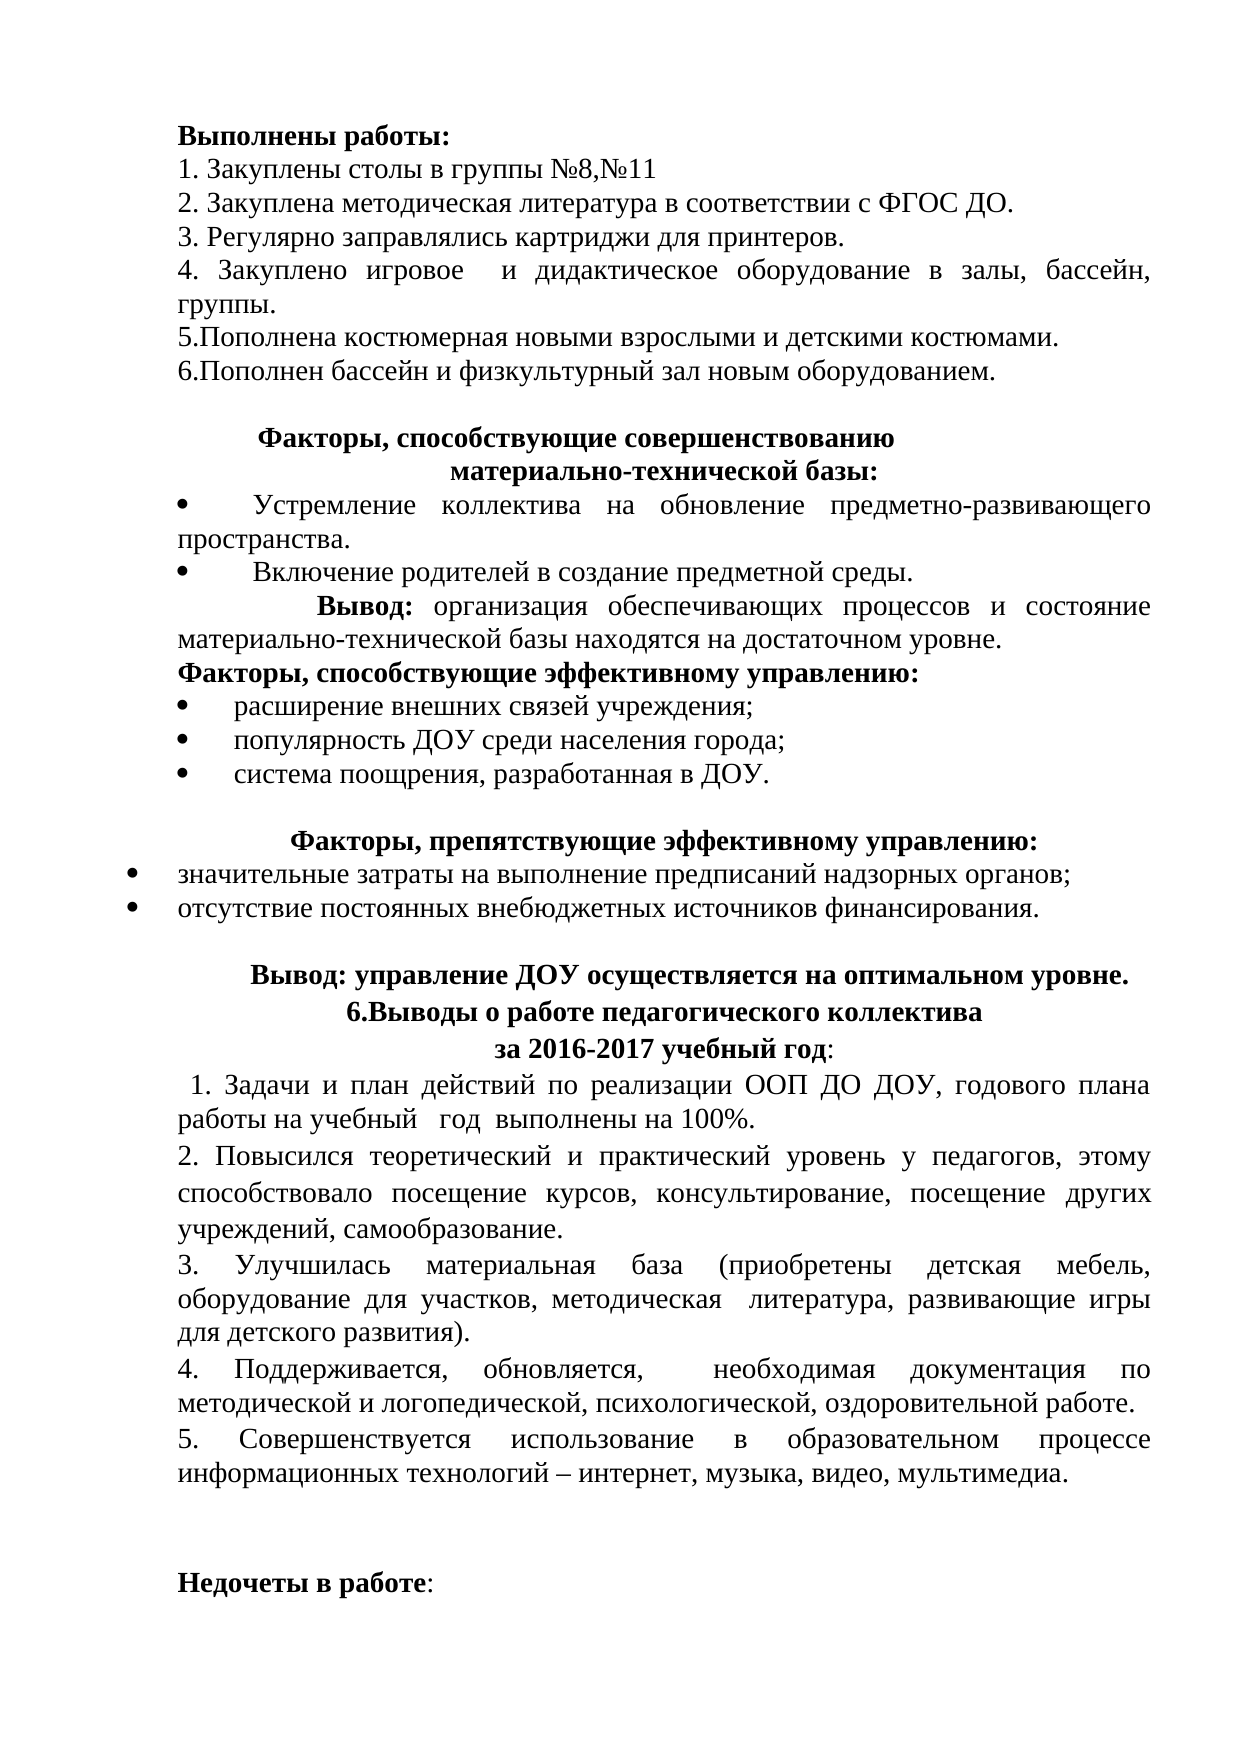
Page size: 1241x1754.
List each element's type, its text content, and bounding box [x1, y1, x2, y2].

text 3. Регулярно заправлялись картриджи для принтеров. [177, 219, 1152, 252]
text 3. Улучшилась материальная база (приобретены детская мебель, оборудование для участков, методическая литература, развивающие игры для детского развития). [177, 1247, 1152, 1348]
text 6.Пополнен бассейн и физкультурный зал новым оборудованием. [177, 353, 1152, 386]
text Недочеты в работе: [177, 1565, 1152, 1598]
text за 2016-2017 учебный год: [177, 1031, 1152, 1064]
text 2. Закуплена методическая литература в соответствии с ФГОС ДО. [177, 185, 1152, 219]
list Устремление коллектива на обновление предметно-развивающего пространства. [177, 487, 1152, 554]
list отсутствие постоянных внебюджетных источников финансирования. [127, 890, 1152, 924]
text Факторы, способствующие эффективному управлению: [177, 655, 1152, 688]
text 6.Выводы о работе педагогического коллектива [177, 994, 1152, 1028]
text 4. Поддерживается, обновляется, необходимая документация по методической и логопедической, психологической, оздоровительной работе. [177, 1351, 1152, 1418]
text материально-технической базы: [177, 453, 1152, 487]
text 2. Повысился теоретический и практический уровень у педагогов, этому способствовало посещение курсов, консультирование, посещение других учреждений, самообразование. [177, 1138, 1152, 1244]
list расширение внешних связей учреждения; [177, 688, 1152, 722]
text 4. Закуплено игровое и дидактическое оборудование в залы, бассейн, группы. [177, 252, 1152, 319]
list система поощрения, разработанная в ДОУ. [177, 756, 1152, 789]
text Факторы, препятствующие эффективному управлению: [177, 823, 1152, 857]
list значительные затраты на выполнение предписаний надзорных органов; [127, 857, 1152, 890]
text Факторы, способствующие совершенствованию [177, 420, 1152, 453]
list популярность ДОУ среди населения города; [177, 722, 1152, 756]
text 1. Задачи и план действий по реализации ООП ДО ДОУ, годового плана работы на учебный год выполнены на 100%. [177, 1067, 1152, 1134]
text Вывод: организация обеспечивающих процессов и состояние материально-технической базы находятся на достаточном уровне. [177, 588, 1152, 655]
text 5.Пополнена костюмерная новыми взрослыми и детскими костюмами. [177, 319, 1152, 353]
text 1. Закуплены столы в группы №8,№11 [177, 152, 1152, 185]
text Выполнены работы: [177, 118, 1152, 152]
text Вывод: управление ДОУ осуществляется на оптимальном уровне. [177, 957, 1152, 991]
list Включение родителей в создание предметной среды. [177, 554, 1152, 588]
text 5. Совершенствуется использование в образовательном процессе информационных технологий – интернет, музыка, видео, мультимедиа. [177, 1421, 1152, 1488]
